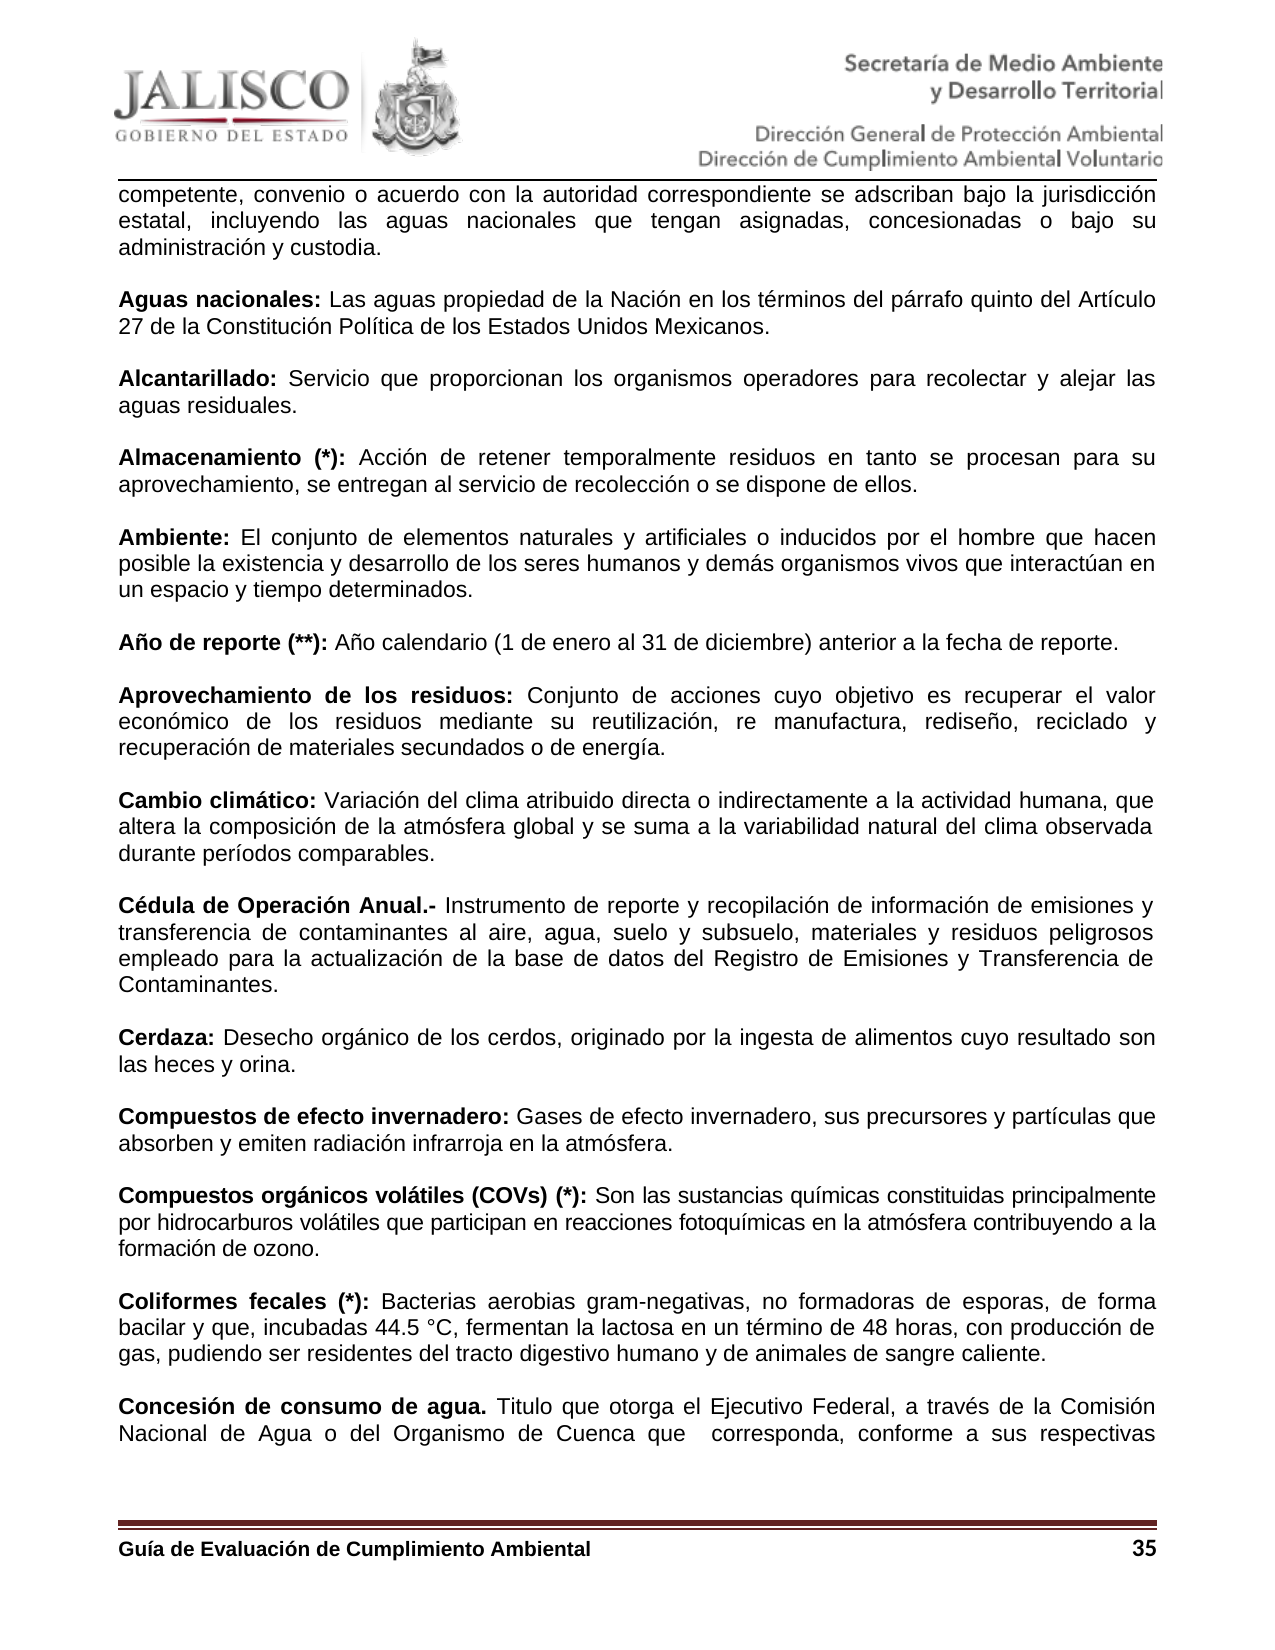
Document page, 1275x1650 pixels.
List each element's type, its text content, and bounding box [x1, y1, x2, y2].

text Alcantarillado: Servicio que proporcionan los organismos operadores para recolectar y alejar las aguas residuales. [118, 365, 1157, 418]
text Cambio climático: Variación del clima atribuido directa o indirectamente a la actividad humana, que altera la composición de la atmósfera global y se suma a la variabilidad natural del clima observada durante períodos comparables. [118, 787, 1154, 866]
text Compuestos orgánicos volátiles (COVs) (*): Son las sustancias químicas constituidas principalmente por hidrocarburos volátiles que participan en reacciones fotoquímicas en la atmósfera contribuyendo a la formación de ozono. [118, 1182, 1157, 1261]
text Coliformes fecales (*): Bacterias aerobias gram-negativas, no formadoras de esporas, de forma bacilar y que, incubadas , fermentan la lactosa en un término de 48 horas, con producción de gas, pudiendo ser residentes del tracto digestivo humano y de animales de sangre caliente. [118, 1288, 1157, 1367]
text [118, 181, 1157, 260]
text Año de reporte (**): Año calendario (1 de enero al 31 de diciembre) anterior a la fecha de reporte. [118, 629, 1157, 655]
text Cédula de Operación Anual.- Instrumento de reporte y recopilación de información de emisiones y transferencia de contaminantes al aire, agua, suelo y subsuelo, materiales y residuos peligrosos empleado para la actualización de la base de datos del Registro de Emisiones y Transferencia de Contaminantes. [118, 892, 1154, 998]
text Ambiente: El conjunto de elementos naturales y artificiales o inducidos por el hombre que hacen posible la existencia y desarrollo de los seres humanos y demás organismos vivos que interactúan en un espacio y tiempo determinados. [118, 523, 1157, 602]
text Almacenamiento (*): Acción de retener temporalmente residuos en tanto se procesan para su aprovechamiento, se entregan al servicio de recolección o se dispone de ellos. [118, 444, 1157, 497]
text Aguas nacionales: Las aguas propiedad de la Nación en los términos del párrafo quinto del Artículo 27 de la Constitución Política de los Estados Unidos Mexicanos. [118, 286, 1157, 339]
text Aprovechamiento de los residuos: Conjunto de acciones cuyo objetivo es recuperar el valor económico de los residuos mediante su reutilización, re manufactura, rediseño, reciclado y recuperación de materiales secundados o de energía. [118, 682, 1157, 761]
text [118, 1393, 1157, 1446]
text Cerdaza: Desecho orgánico de los cerdos, originado por la ingesta de alimentos cuyo resultado son las heces y orina. [118, 1024, 1157, 1077]
text Compuestos de efecto invernadero: Gases de efecto invernadero, sus precursores y partículas que absorben y emiten radiación infrarroja en la atmósfera. [118, 1103, 1157, 1156]
